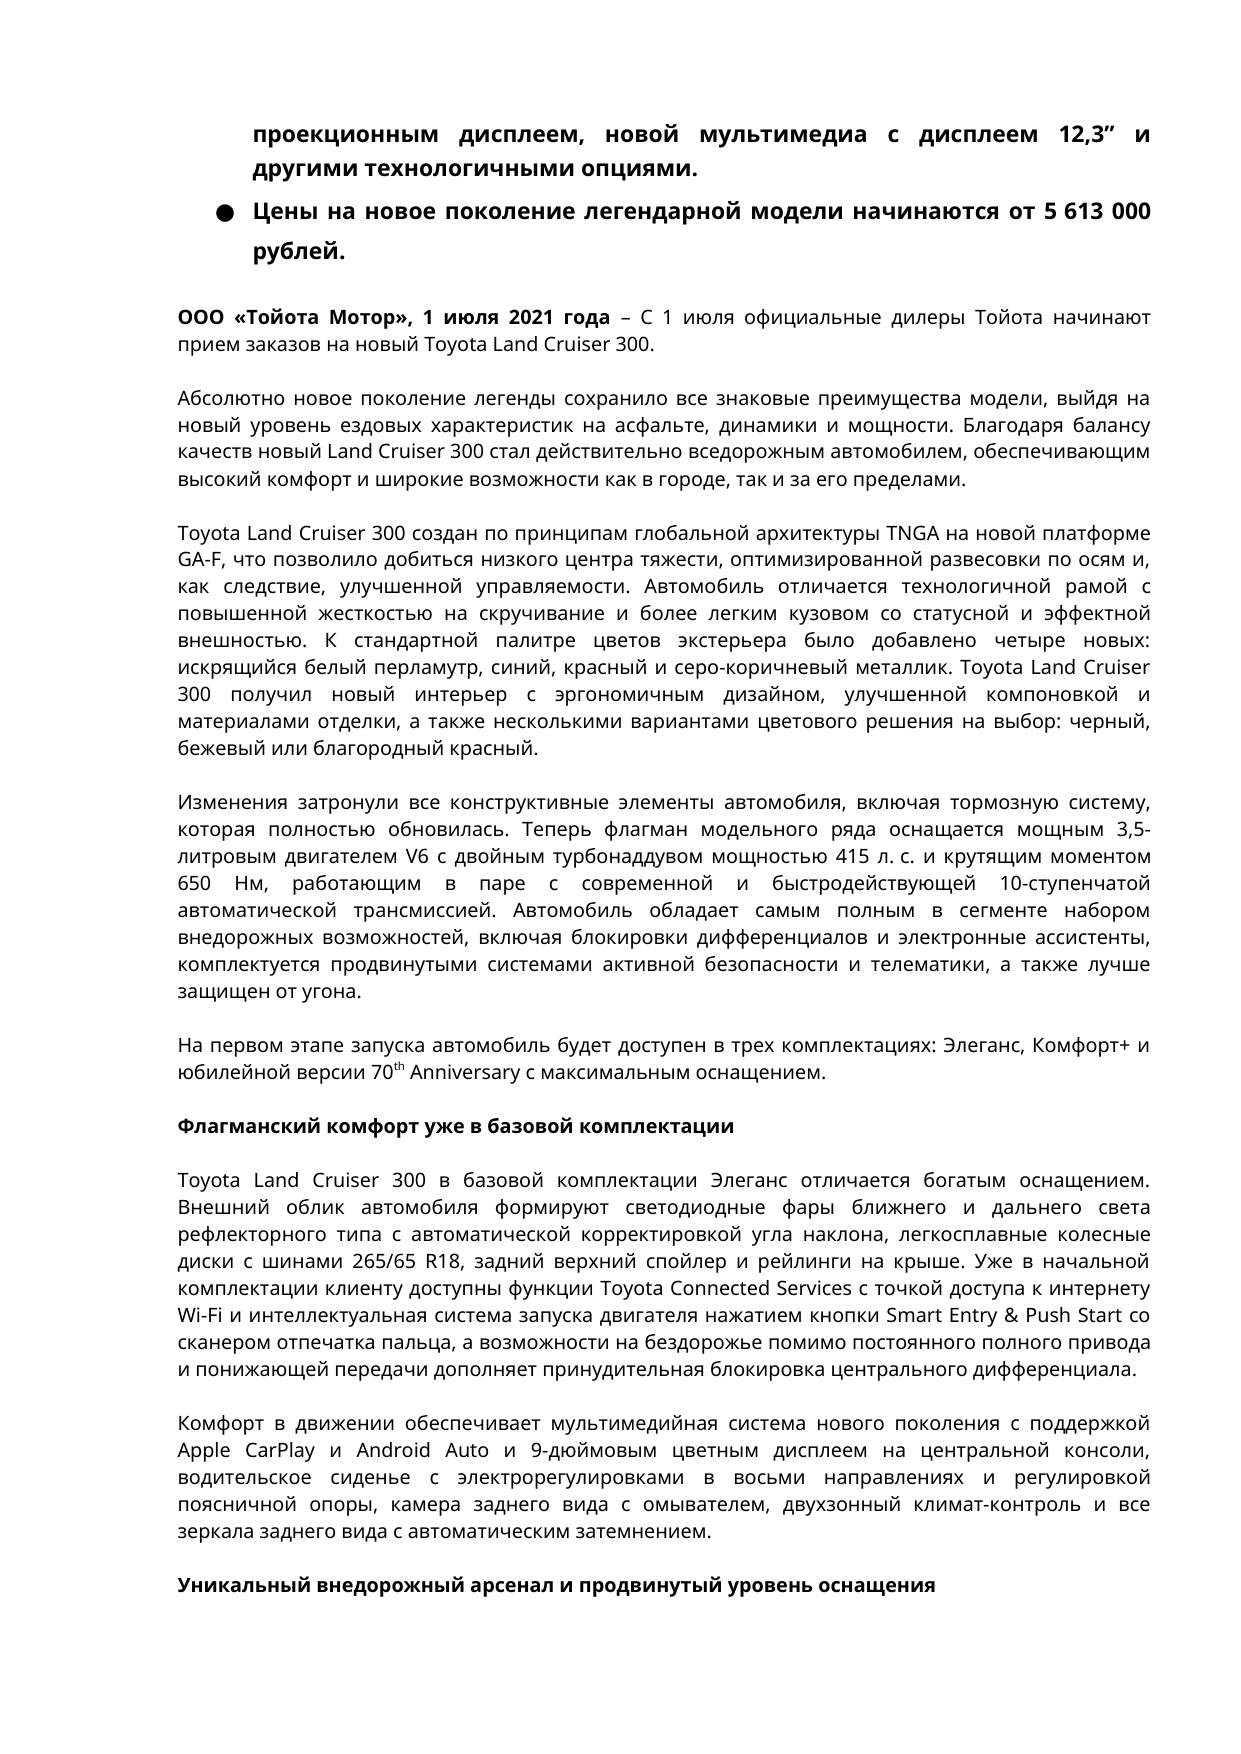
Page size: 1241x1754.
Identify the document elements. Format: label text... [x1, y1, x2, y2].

text Toyota Land Cruiser 300 в базовой комплектации Элеганс отличается богатым оснащением. Внешний облик автомобиля формируют светодиодные фары ближнего и дальнего света рефлекторного типа с автоматической корректировкой угла наклона, легкосплавные колесные диски с шинами 265/65 R18, задний верхний спойлер и рейлинги на крыше. Уже в начальной комплектации клиенту доступны функции Toyota Connected Services с точкой доступа к интернету Wi-Fi и интеллектуальная система запуска двигателя нажатием кнопки Smart Entry & Push Start со сканером отпечатка пальца, а возможности на бездорожье помимо постоянного полного привода и понижающей передачи дополняет принудительная блокировка центрального дифференциала. [177, 1166, 1152, 1382]
text Уникальный внедорожный арсенал и продвинутый уровень оснащения [177, 1571, 1152, 1598]
text Toyota Land Cruiser 300 создан по принципам глобальной архитектуры TNGA на новой платформе GA-F, что позволило добиться низкого центра тяжести, оптимизированной развесовки по осям и, как следствие, улучшенной управляемости. Автомобиль отличается технологичной рамой с повышенной жесткостью на скручивание и более легким кузовом со статусной и эффектной внешностью. К стандартной палитре цветов экстерьера было добавлено четыре новых: искрящийся белый перламутр, синий, красный и серо-коричневый металлик. Toyota Land Cruiser 300 получил новый интерьер с эргономичным дизайном, улучшенной компоновкой и материалами отделки, а также несколькими вариантами цветового решения на выбор: черный, бежевый или благородный красный. [177, 519, 1152, 762]
text ООО «Тойота Мотор», 1 июля 2021 года – C 1 июля официальные дилеры Тойота начинают прием заказов на новый Toyota Land Cruiser 300. [177, 303, 1152, 357]
text Изменения затронули все конструктивные элементы автомобиля, включая тормозную систему, которая полностью обновилась. Теперь флагман модельного ряда оснащается мощным 3,5-литровым двигателем V6 с двойным турбонаддувом мощностью 415 л. с. и крутящим моментом 650 Нм, работающим в паре с современной и быстродействующей 10-ступенчатой автоматической трансмиссией. Автомобиль обладает самым полным в сегменте набором внедорожных возможностей, включая блокировки дифференциалов и электронные ассистенты, комплектуется продвинутыми системами активной безопасности и телематики, а также лучше защищен от угона. [177, 788, 1152, 1004]
text Флагманский комфорт уже в базовой комплектации [177, 1112, 1152, 1139]
list Цены на новое поколение легендарной модели начинаются от 5 613 000 рублей. [215, 186, 1151, 266]
text Комфорт в движении обеспечивает мультимедийная система нового поколения с поддержкой Apple CarPlay и Android Auto и 9-дюймовым цветным дисплеем на центральной консоли, водительское сиденье с электрорегулировками в восьми направлениях и регулировкой поясничной опоры, камера заднего вида с омывателем, двухзонный климат-контроль и все зеркала заднего вида с автоматическим затемнением. [177, 1409, 1152, 1544]
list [215, 118, 1151, 183]
text Абсолютно новое поколение легенды сохранило все знаковые преимущества модели, выйдя на новый уровень ездовых характеристик на асфальте, динамики и мощности. Благодаря балансу качеств новый Land Cruiser 300 стал действительно вседорожным автомобилем, обеспечивающим высокий комфорт и широкие возможности как в городе, так и за его пределами. [177, 384, 1152, 492]
text На первом этапе запуска автомобиль будет доступен в трех комплектациях: Элеганс, Комфорт+ и юбилейной версии 70th Anniversary с максимальным оснащением. [177, 1031, 1152, 1085]
